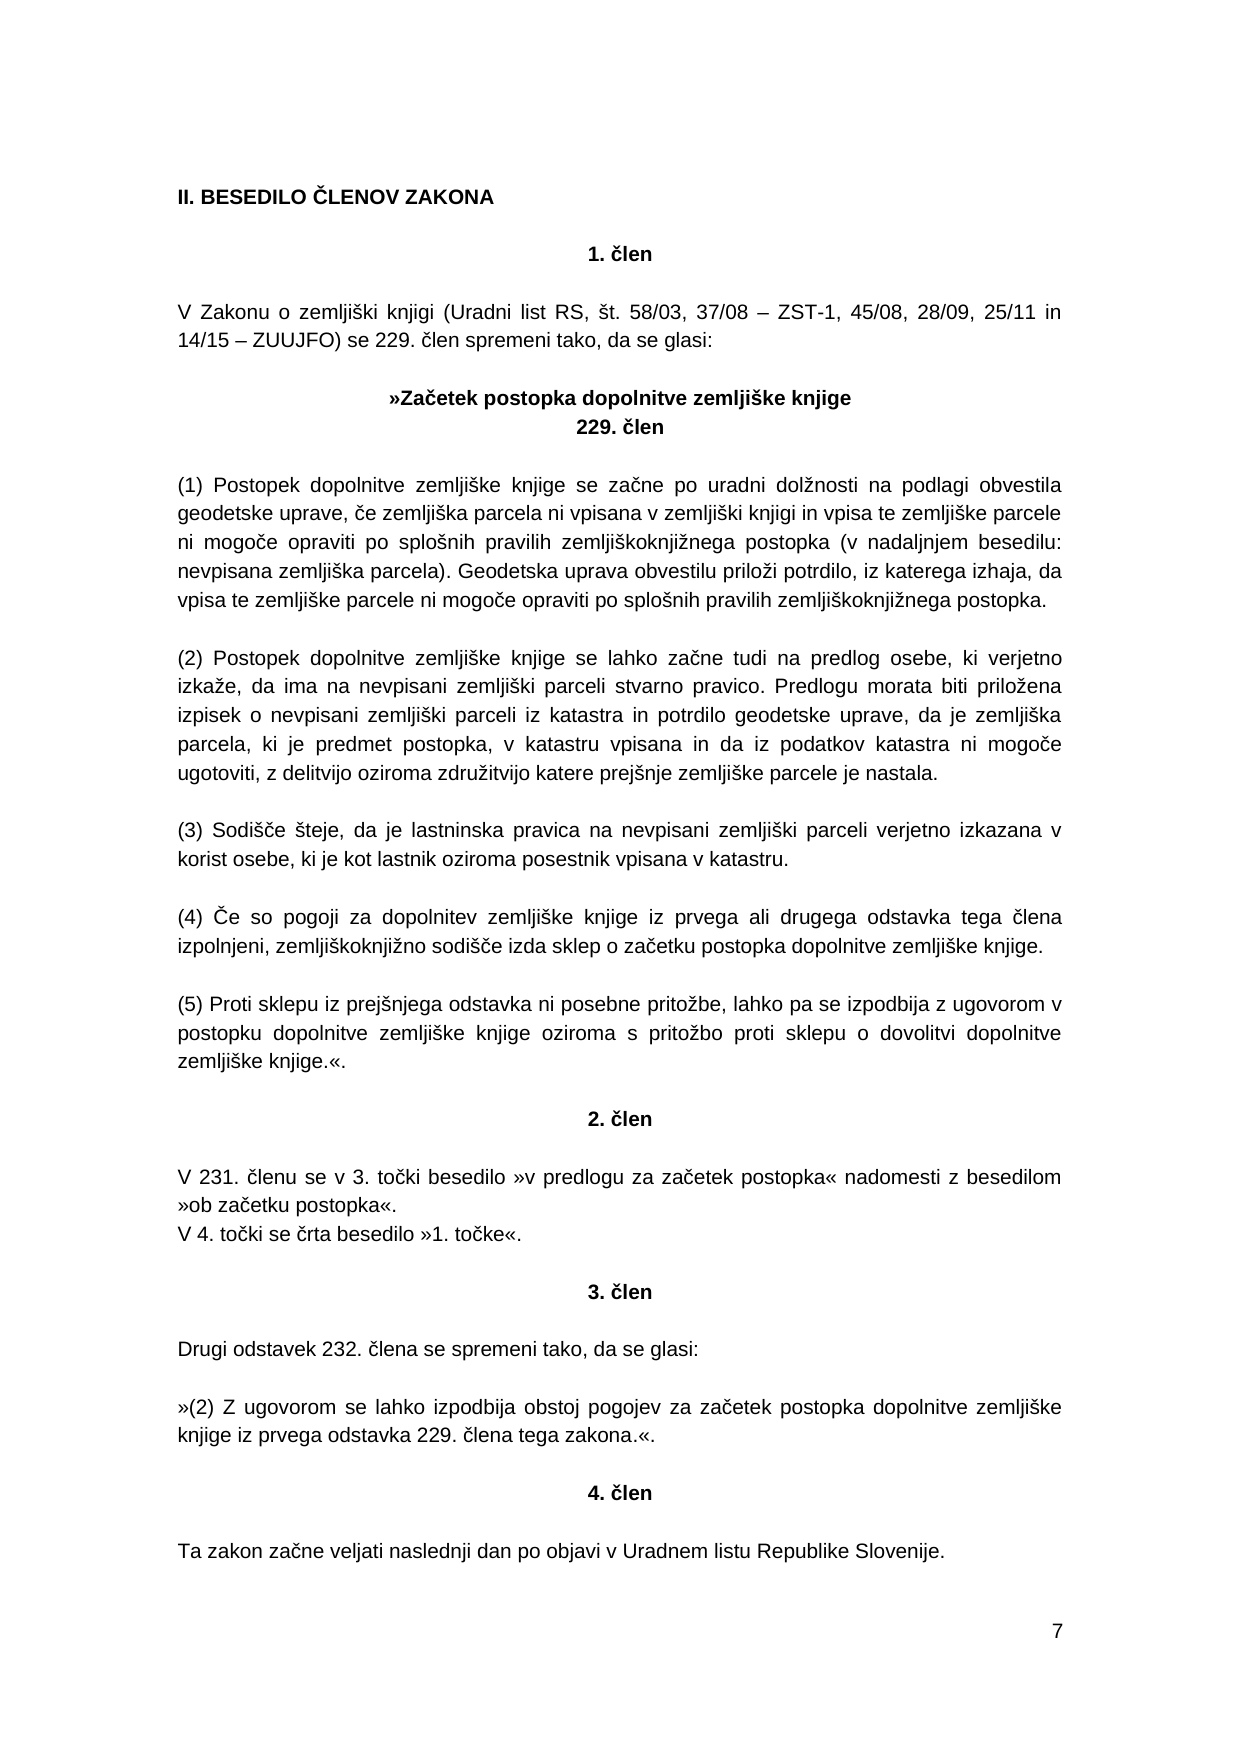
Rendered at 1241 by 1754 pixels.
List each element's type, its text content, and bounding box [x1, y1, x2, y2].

text »Začetek postopka dopolnitve zemljiške knjige [177, 386, 1063, 410]
text »(2) Z ugovorom se lahko izpodbija obstoj pogojev za začetek postopka dopolnitve zemljiške knjige iz prvega odstavka 229. člena tega zakona.«. [177, 1394, 1063, 1447]
text 1. člen [177, 242, 1063, 266]
text 4. člen [177, 1481, 1063, 1505]
text V 231. členu se v 3. točki besedilo »v predlogu za začetek postopka« nadomesti z besedilom »ob začetku postopka«. [177, 1164, 1063, 1217]
text 3. člen [177, 1279, 1063, 1303]
text (4) Če so pogoji za dopolnitev zemljiške knjige iz prvega ali drugega odstavka tega člena izpolnjeni, zemljiškoknjižno sodišče izda sklep o začetku postopka dopolnitve zemljiške knjige. [177, 905, 1063, 958]
text (2) Postopek dopolnitve zemljiške knjige se lahko začne tudi na predlog osebe, ki verjetno izkaže, da ima na nevpisani zemljiški parceli stvarno pravico. Predlogu morata biti priložena izpisek o nevpisani zemljiški parceli iz katastra in potrdilo geodetske uprave, da je zemljiška parcela, ki je predmet postopka, v katastru vpisana in da iz podatkov katastra ni mogoče ugotoviti, z delitvijo oziroma združitvijo katere prejšnje zemljiške parcele je nastala. [177, 645, 1063, 784]
text (3) Sodišče šteje, da je lastninska pravica na nevpisani zemljiški parceli verjetno izkazana v korist osebe, ki je kot lastnik oziroma posestnik vpisana v katastru. [177, 818, 1063, 871]
text Ta zakon začne veljati naslednji dan po objavi v Uradnem listu Republike Slovenije. [177, 1539, 1063, 1563]
text 229. člen [177, 414, 1063, 438]
text V 4. točki se črta besedilo »1. točke«. [177, 1222, 1063, 1246]
text (5) Proti sklepu iz prejšnjega odstavka ni posebne pritožbe, lahko pa se izpodbija z ugovorom v postopku dopolnitve zemljiške knjige oziroma s pritožbo proti sklepu o dovolitvi dopolnitve zemljiške knjige.«. [177, 992, 1063, 1073]
text 2. člen [177, 1107, 1063, 1131]
text II. BESEDILO ČLENOV ZAKONA [177, 184, 1063, 208]
text V Zakonu o zemljiški knjigi (Uradni list RS, št. 58/03, 37/08 – ZST-1, 45/08, 28/09, 25/11 in 14/15 – ZUUJFO) se 229. člen spremeni tako, da se glasi: [177, 299, 1063, 352]
text (1) Postopek dopolnitve zemljiške knjige se začne po uradni dolžnosti na podlagi obvestila geodetske uprave, če zemljiška parcela ni vpisana v zemljiški knjigi in vpisa te zemljiške parcele ni mogoče opraviti po splošnih pravilih zemljiškoknjižnega postopka (v nadaljnjem besedilu: nevpisana zemljiška parcela). Geodetska uprava obvestilu priloži potrdilo, iz katerega izhaja, da vpisa te zemljiške parcele ni mogoče opraviti po splošnih pravilih zemljiškoknjižnega postopka. [177, 472, 1063, 611]
text Drugi odstavek 232. člena se spremeni tako, da se glasi: [177, 1337, 1063, 1361]
